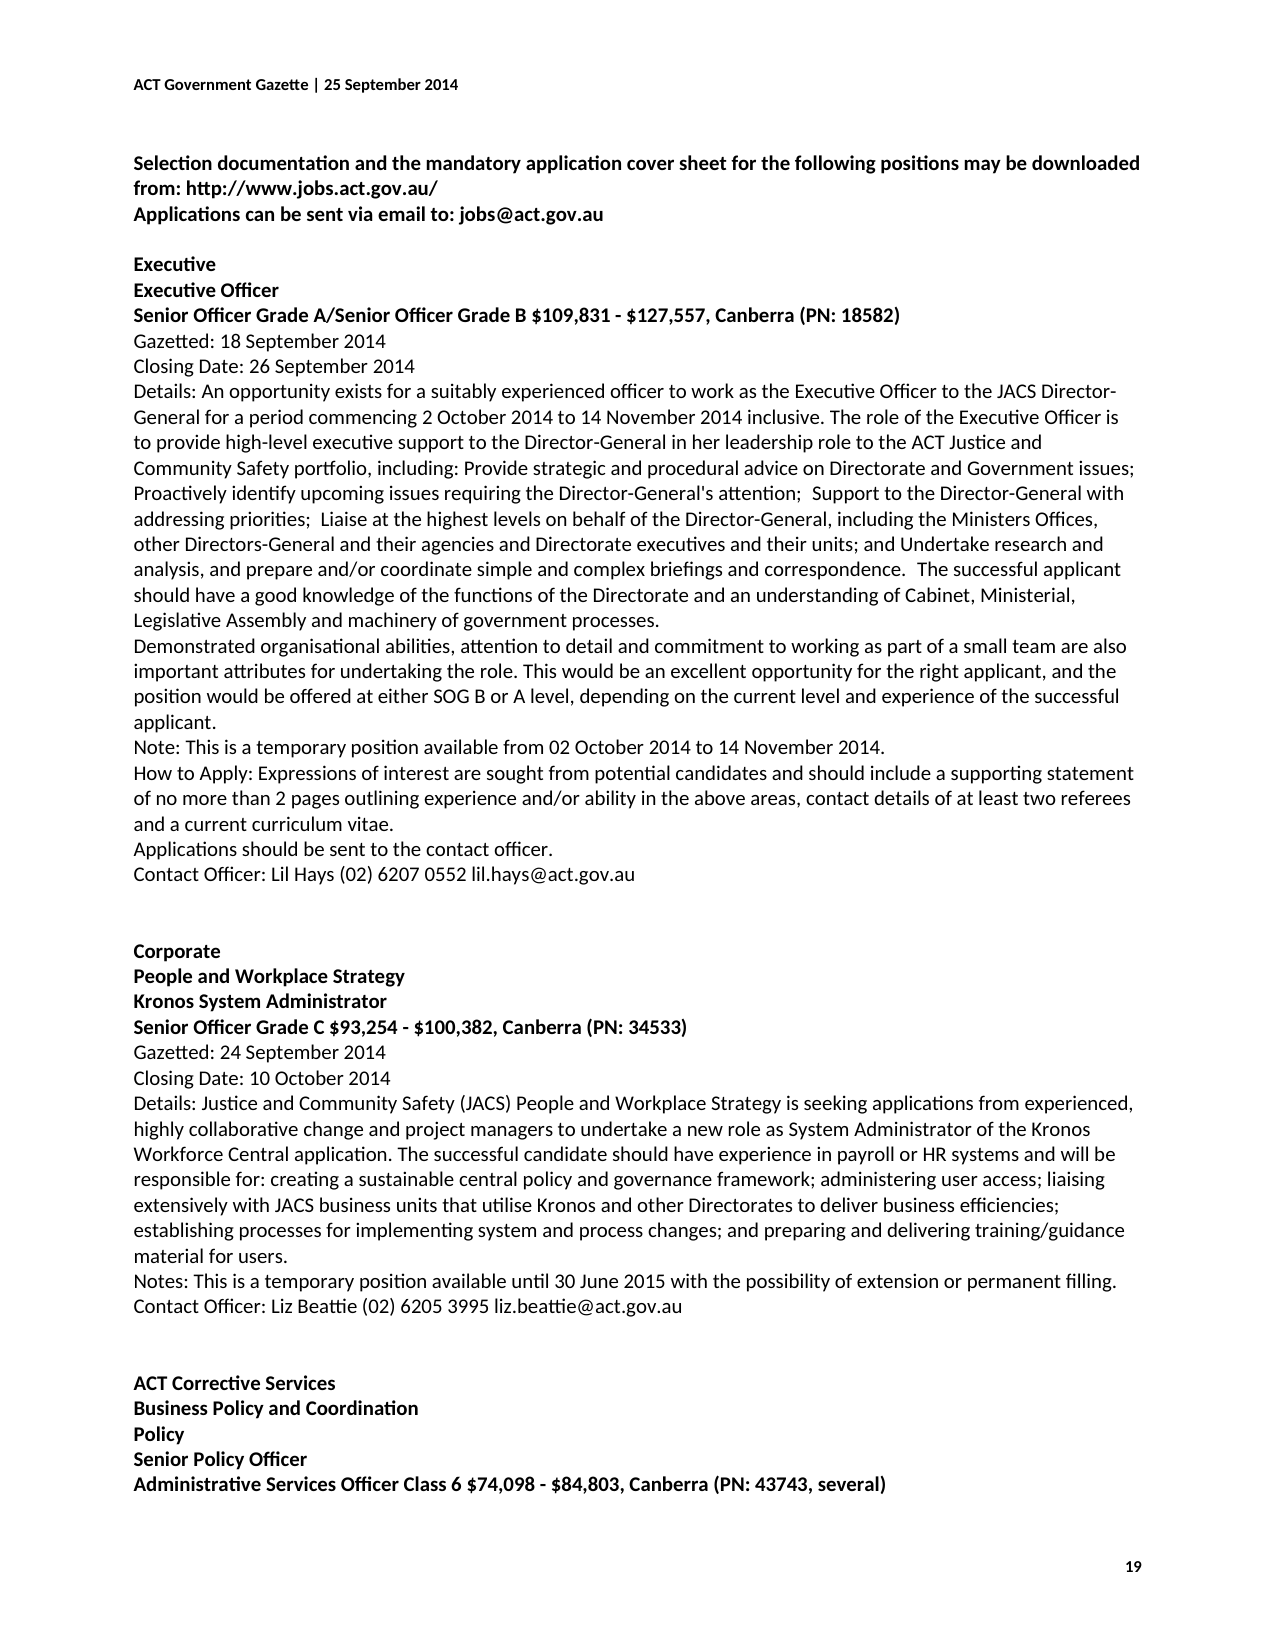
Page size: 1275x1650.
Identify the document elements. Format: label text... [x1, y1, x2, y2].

text Note: This is a temporary position available from 02 October 2014 to 14 November 2014. [133, 734, 1142, 760]
text Contact Officer: Liz Beattie (02) 6205 3995 liz.beattie@act.gov.au [133, 1294, 1142, 1319]
text Contact Officer: Lil Hays (02) 6207 0552 lil.hays@act.gov.au [133, 862, 1142, 887]
text ACT Corrective Services [133, 1370, 1142, 1395]
text Executive [133, 252, 1142, 277]
text Notes: This is a temporary position available until 30 June 2015 with the possibility of extension or permanent filling. [133, 1268, 1142, 1294]
text Corporate [133, 938, 1142, 963]
text How to Apply: Expressions of interest are sought from potential candidates and should include a supporting statement of no more than 2 pages outlining experience and/or ability in the above areas, contact details of at least two referees and a current curriculum vitae. [133, 760, 1142, 836]
text Details: Justice and Community Safety (JACS) People and Workplace Strategy is seeking applications from experienced, highly collaborative change and project managers to undertake a new role as System Administrator of the Kronos Workforce Central application. The successful candidate should have experience in payroll or HR systems and will be responsible for: creating a sustainable central policy and governance framework; administering user access; liaising extensively with JACS business units that utilise Kronos and other Directorates to deliver business efficiencies; establishing processes for implementing system and process changes; and preparing and delivering training/guidance material for users. [133, 1090, 1142, 1268]
text Closing Date: 26 September 2014 [133, 353, 1142, 379]
text Administrative Services Officer Class 6 $74,098 - $84,803, Canberra (PN: 43743, several) [133, 1472, 1142, 1497]
text Applications should be sent to the contact officer. [133, 836, 1142, 862]
text Applications can be sent via email to: jobs@act.gov.au [133, 201, 1142, 226]
text Senior Officer Grade A/Senior Officer Grade B $109,831 - $127,557, Canberra (PN: 18582) [133, 302, 1142, 328]
text Demonstrated organisational abilities, attention to detail and commitment to working as part of a small team are also important attributes for undertaking the role. This would be an excellent opportunity for the right applicant, and the position would be offered at either SOG B or A level, depending on the current level and experience of the successful applicant. [133, 633, 1142, 734]
text Business Policy and Coordination [133, 1395, 1142, 1421]
text Gazetted: 18 September 2014 [133, 328, 1142, 353]
text Senior Officer Grade C $93,254 - $100,382, Canberra (PN: 34533) [133, 1014, 1142, 1039]
text People and Workplace Strategy [133, 963, 1142, 989]
text Executive Officer [133, 277, 1142, 302]
text Senior Policy Officer [133, 1446, 1142, 1472]
text Details: An opportunity exists for a suitably experienced officer to work as the Executive Officer to the JACS Director-General for a period commencing 2 October 2014 to 14 November 2014 inclusive. The role of the Executive Officer is to provide high-level executive support to the Director-General in her leadership role to the ACT Justice and Community Safety portfolio, including: Provide strategic and procedural advice on Directorate and Government issues; Proactively identify upcoming issues requiring the Director-General's attention; Support to the Director-General with addressing priorities; Liaise at the highest levels on behalf of the Director-General, including the Ministers Offices, other Directors-General and their agencies and Directorate executives and their units; and Undertake research and analysis, and prepare and/or coordinate simple and complex briefings and correspondence. The successful applicant should have a good knowledge of the functions of the Directorate and an understanding of Cabinet, Ministerial, Legislative Assembly and machinery of government processes. [133, 379, 1142, 633]
text Policy [133, 1421, 1142, 1446]
text Closing Date: 10 October 2014 [133, 1065, 1142, 1090]
text Selection documentation and the mandatory application cover sheet for the following positions may be downloaded from: http://www.jobs.act.gov.au/ [133, 150, 1142, 201]
text Gazetted: 24 September 2014 [133, 1039, 1142, 1065]
text Kronos System Administrator [133, 989, 1142, 1014]
